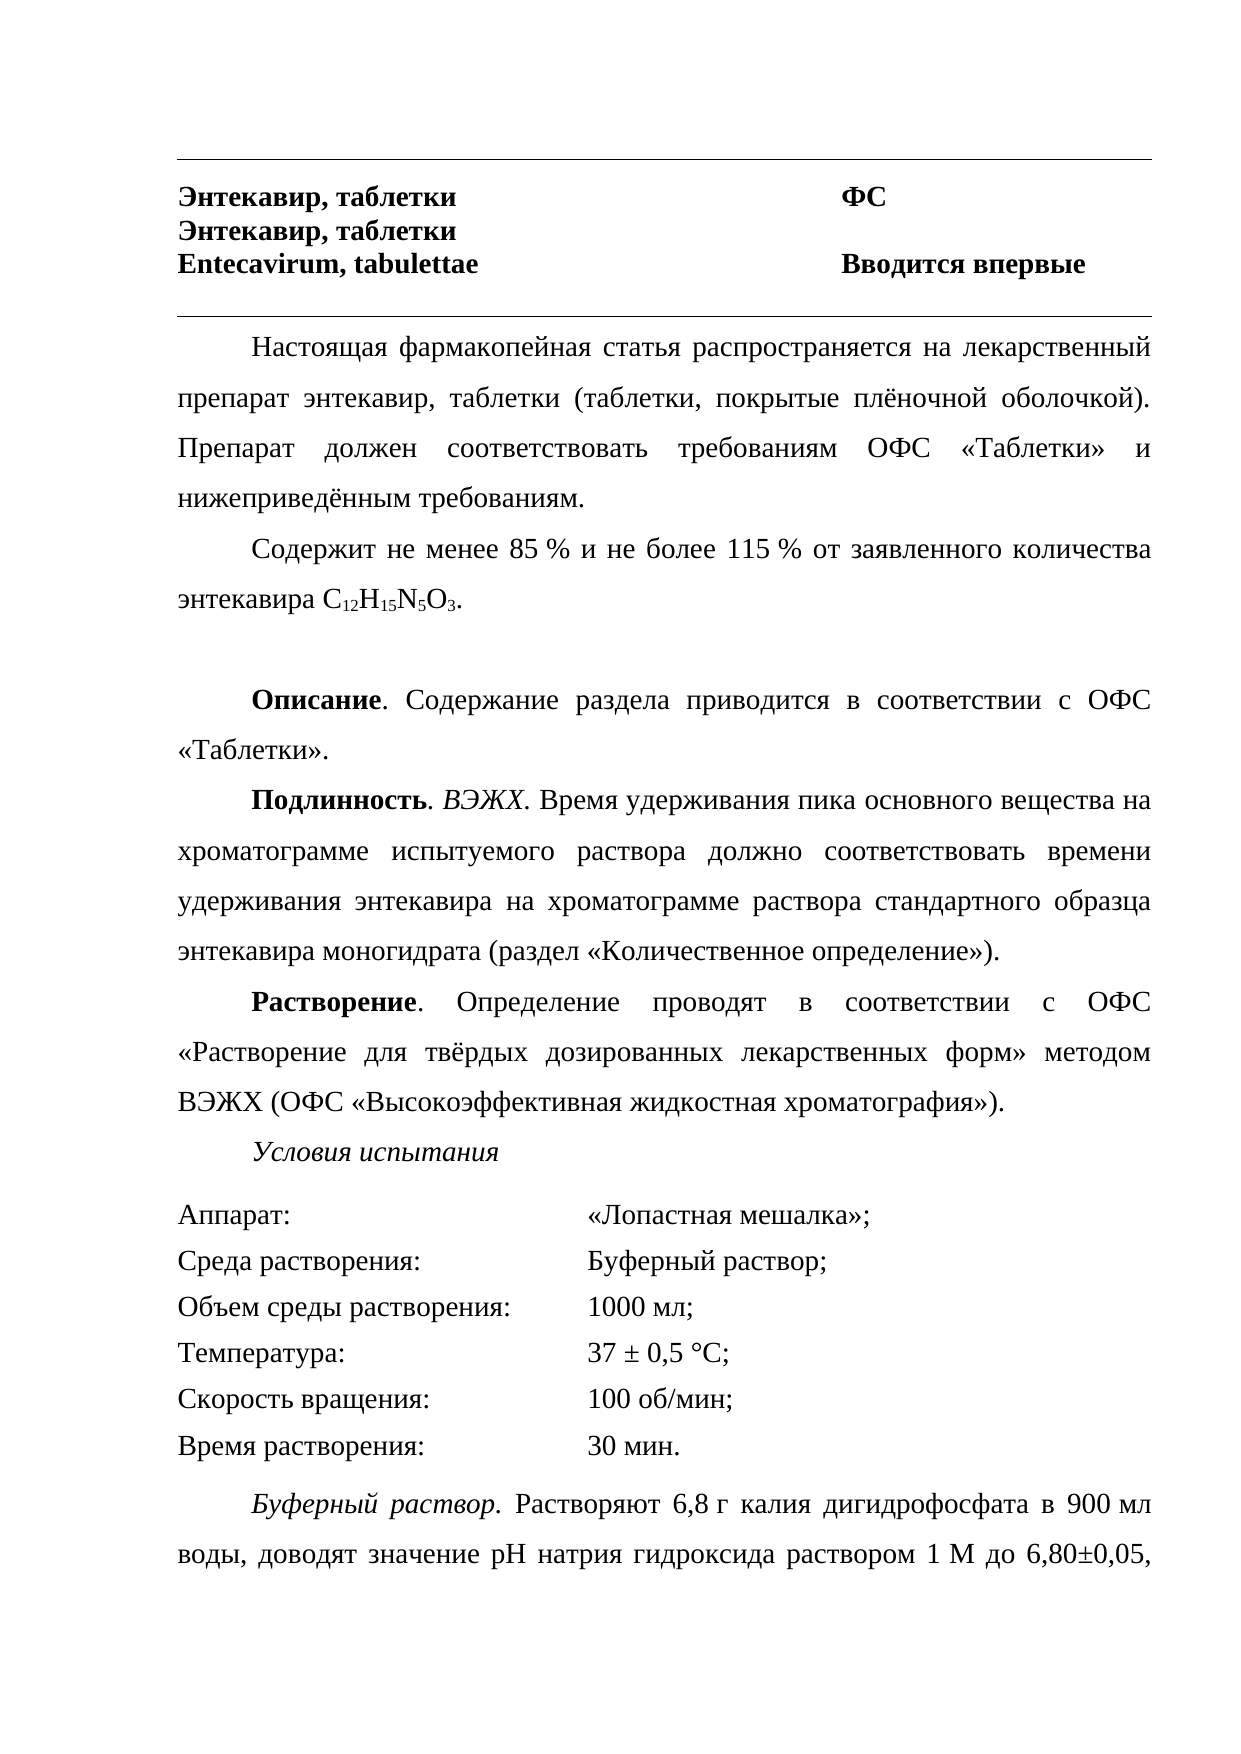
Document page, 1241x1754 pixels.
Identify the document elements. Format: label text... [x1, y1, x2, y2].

table_cell 1000 мл; [576, 1290, 1163, 1336]
text Entecavirum, tabulettae Вводится впервые [177, 246, 354, 280]
text Условия испытания [177, 1134, 1152, 1168]
table_cell Температура: [166, 1336, 576, 1382]
table_cell Буферный раствор; [576, 1244, 1163, 1289]
text Энтекавир, таблетки [177, 213, 1152, 246]
text Настоящая фармакопейная статья распространяется на лекарственный препарат энтекавир, таблетки (таблетки, покрытые плёночной оболочкой). Препарат должен соответствовать требованиям ОФС «Таблетки» и нижеприведённым требованиям. [177, 329, 1152, 514]
table_cell Объем среды растворения: [166, 1290, 576, 1336]
text Описание. Содержание раздела приводится в соответствии с ОФС «Таблетки». [177, 682, 1152, 766]
text Cодержит не менее 85 % и не более 115 % от заявленного количества энтекавира C12H15N5O3. [177, 531, 1152, 615]
table_header Аппарат: [166, 1198, 576, 1243]
table_cell Скорость вращения: [166, 1382, 576, 1428]
text Энтекавир, таблетки ФС [177, 179, 1152, 213]
table_cell Время растворения: [166, 1428, 576, 1474]
table_cell 100 об/мин; [576, 1382, 1163, 1428]
text Растворение. Определение проводят в соответствии с ОФС «Растворение для твёрдых дозированных лекарственных форм» методом ВЭЖХ (ОФС «Высокоэффективная жидкостная хроматография»). [177, 984, 1152, 1118]
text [177, 1486, 1152, 1570]
table_header «Лопастная мешалка»; [576, 1198, 1163, 1243]
table_cell 37 ± 0,5 °С; [576, 1336, 1163, 1382]
table_cell Среда растворения: [166, 1244, 576, 1289]
text Entecavirum, tabulettae Вводится впервые [478, 246, 1152, 280]
table_cell 30 мин. [576, 1428, 1163, 1474]
text Подлинность. ВЭЖХ. Время удерживания пика основного вещества на хроматограмме испытуемого раствора должно соответствовать времени удерживания энтекавира на хроматограмме раствора стандартного образца энтекавира моногидрата (раздел «Количественное определение»). [177, 782, 1152, 833]
text Подлинность. ВЭЖХ. Время удерживания пика основного вещества на хроматограмме испытуемого раствора должно соответствовать времени удерживания энтекавира на хроматограмме раствора стандартного образца энтекавира моногидрата (раздел «Количественное определение»). [177, 866, 1152, 967]
